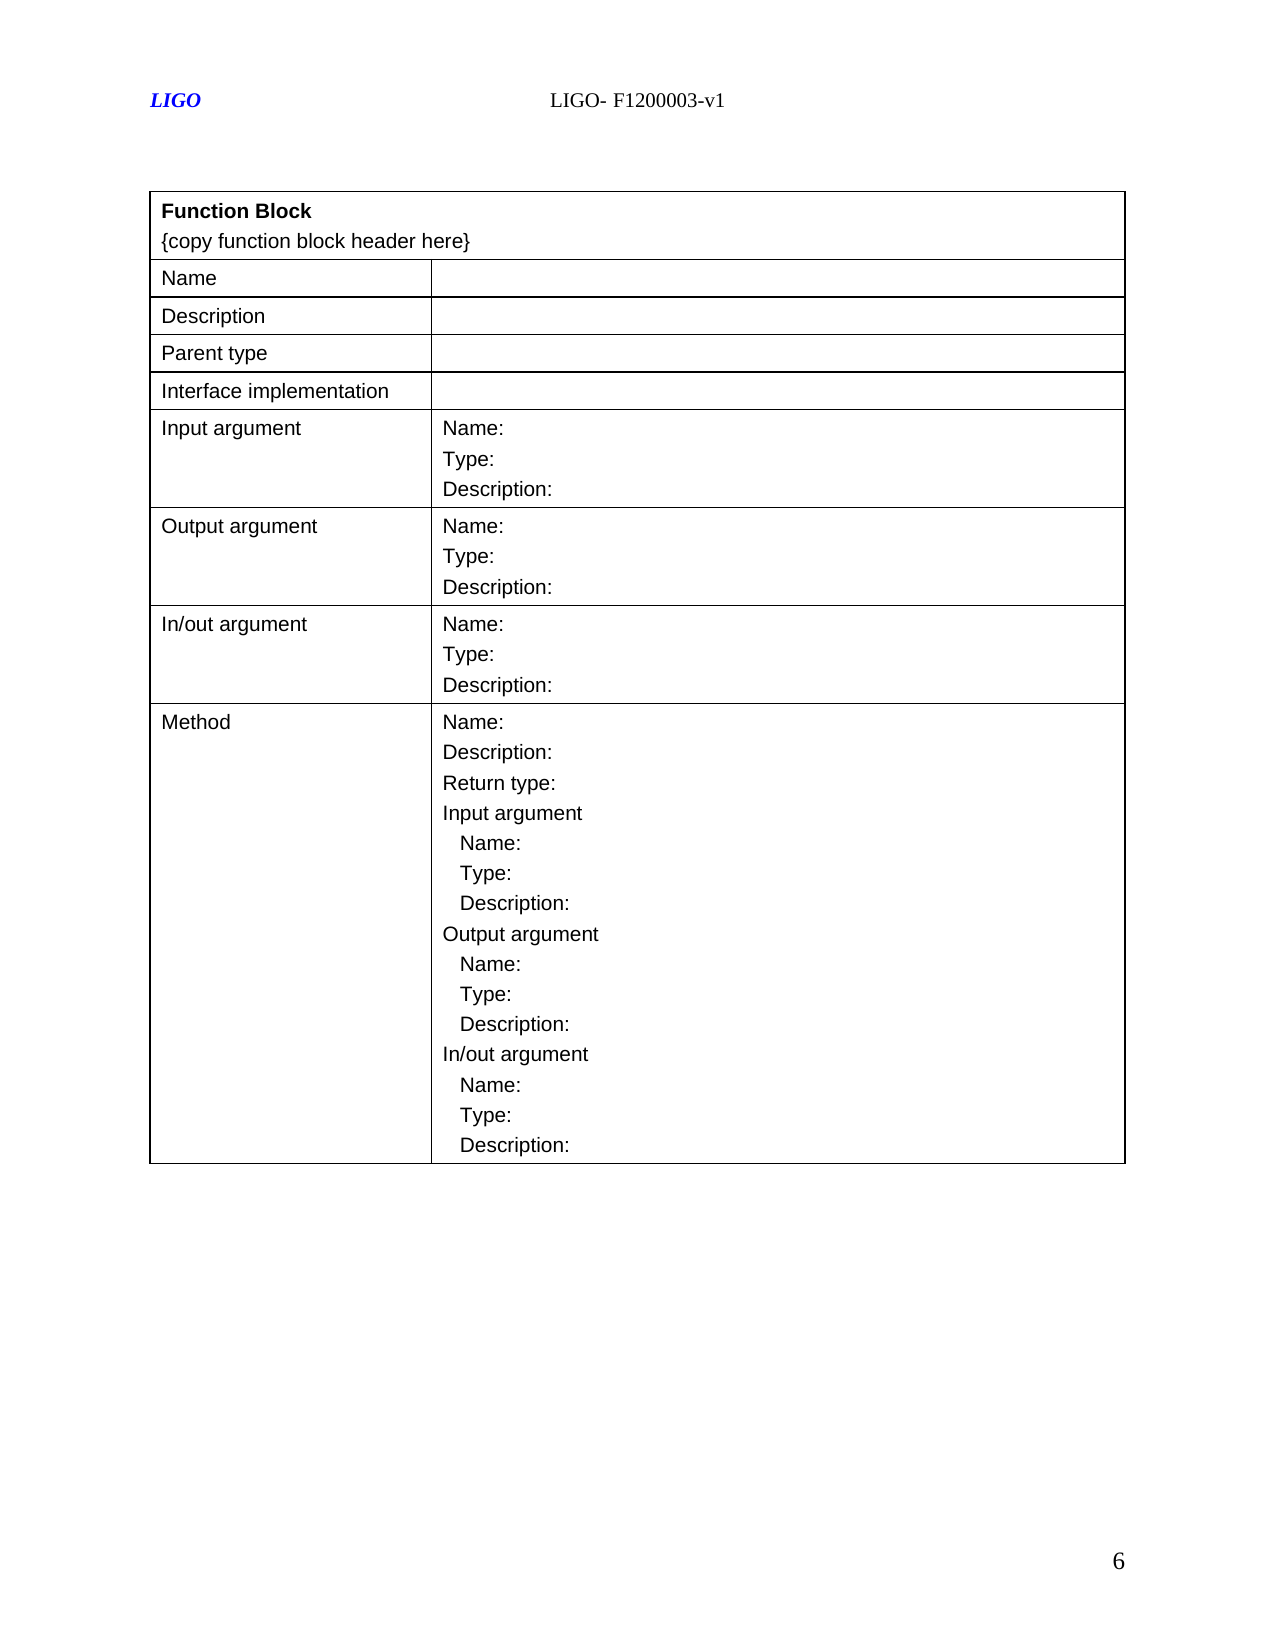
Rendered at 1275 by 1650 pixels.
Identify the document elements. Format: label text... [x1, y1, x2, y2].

table_header Function Block {copy function block header here} [151, 192, 1124, 259]
table_cell Name: Type: Description: [432, 508, 1124, 605]
table_cell Name [151, 260, 431, 296]
table_cell Name: Description: Return type: Input argument Name: Type: Description: Output argument Name: Type: Description: In/out argument Name: Type: Description: [432, 704, 1124, 1163]
table_cell Interface implementation [151, 373, 431, 409]
table_cell [432, 260, 1124, 296]
table_cell In/out argument [151, 606, 431, 703]
table_cell Parent type [151, 335, 431, 371]
table_cell Name: Type: Description: [432, 606, 1124, 703]
table_cell Name: Type: Description: [432, 410, 1124, 507]
table_cell [432, 373, 1124, 409]
table_cell Input argument [151, 410, 431, 507]
table_cell [432, 335, 1124, 371]
table_cell [432, 298, 1124, 334]
table_cell Output argument [151, 508, 431, 605]
table_cell Description [151, 298, 431, 334]
table_cell Method [151, 704, 431, 1163]
